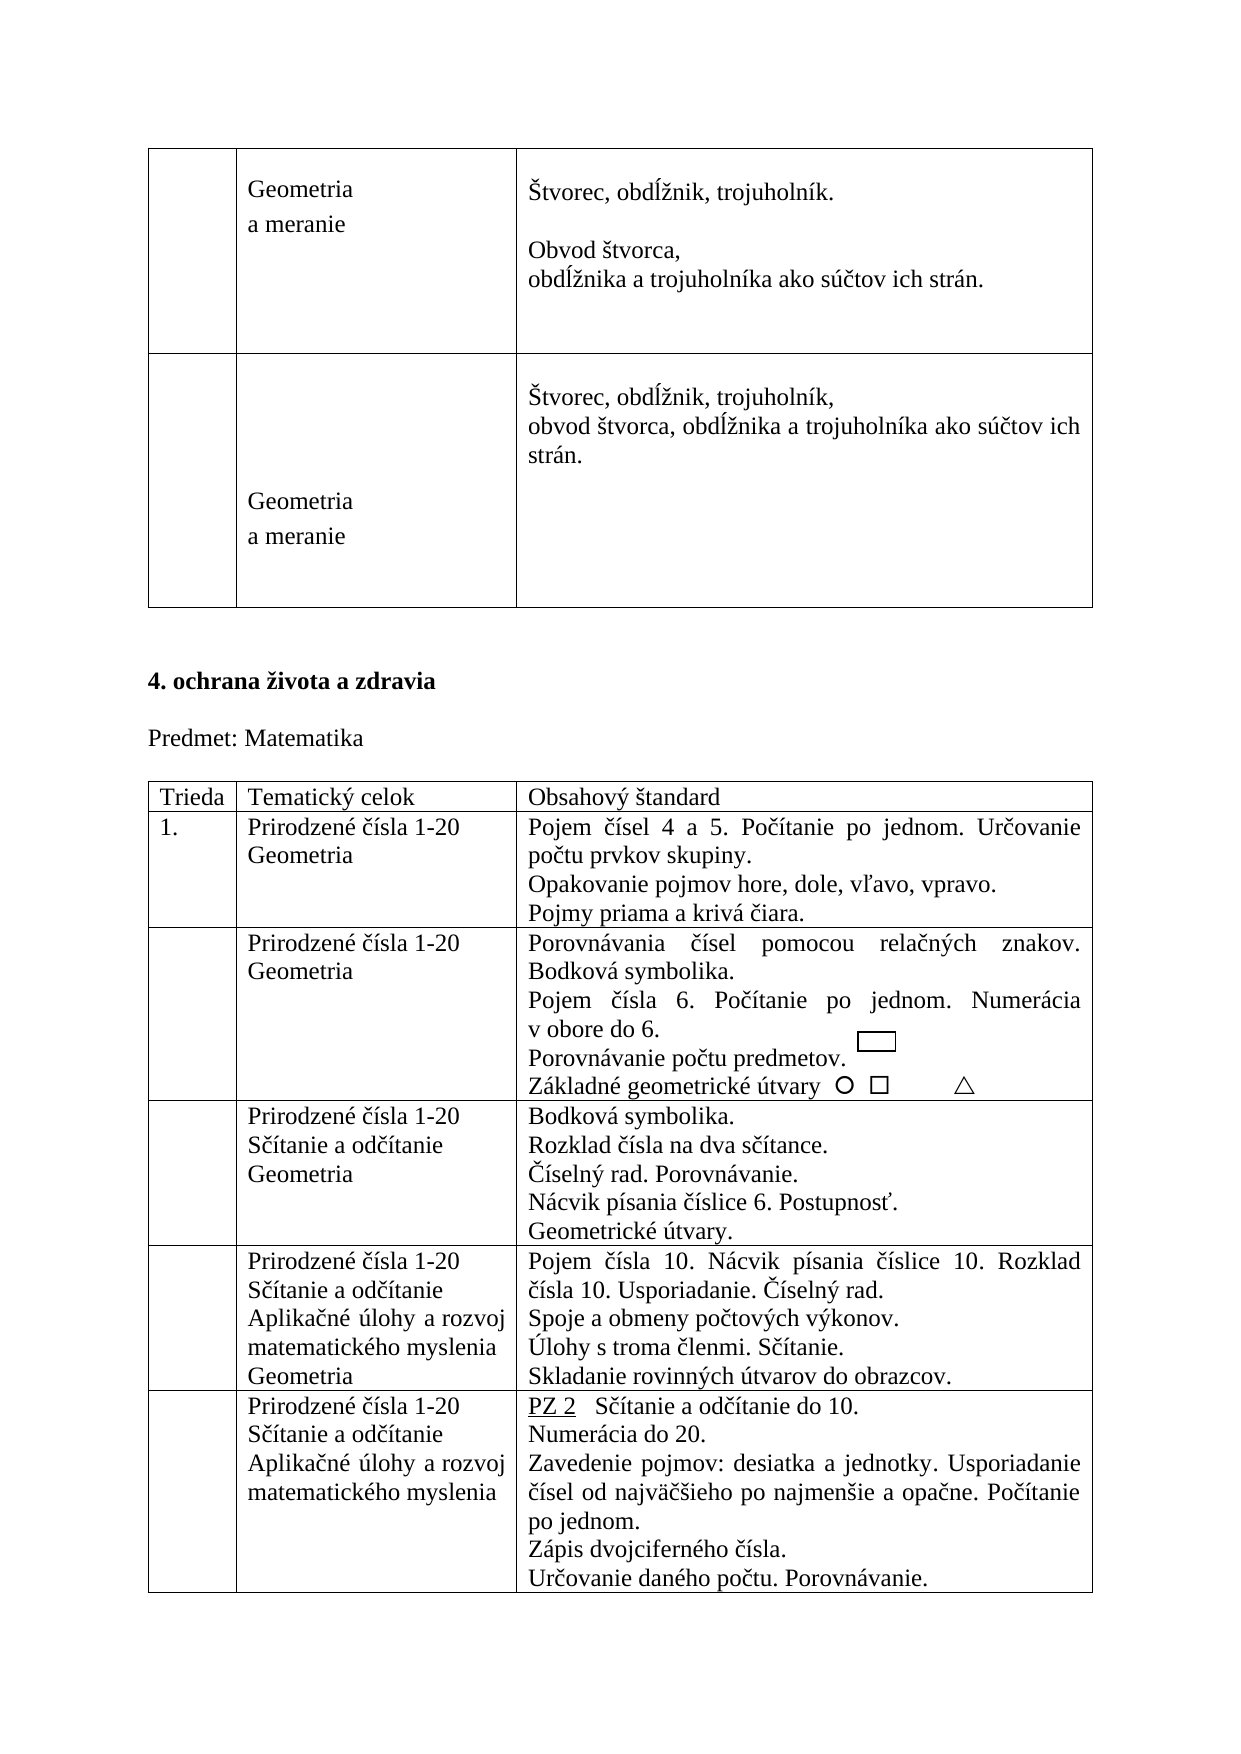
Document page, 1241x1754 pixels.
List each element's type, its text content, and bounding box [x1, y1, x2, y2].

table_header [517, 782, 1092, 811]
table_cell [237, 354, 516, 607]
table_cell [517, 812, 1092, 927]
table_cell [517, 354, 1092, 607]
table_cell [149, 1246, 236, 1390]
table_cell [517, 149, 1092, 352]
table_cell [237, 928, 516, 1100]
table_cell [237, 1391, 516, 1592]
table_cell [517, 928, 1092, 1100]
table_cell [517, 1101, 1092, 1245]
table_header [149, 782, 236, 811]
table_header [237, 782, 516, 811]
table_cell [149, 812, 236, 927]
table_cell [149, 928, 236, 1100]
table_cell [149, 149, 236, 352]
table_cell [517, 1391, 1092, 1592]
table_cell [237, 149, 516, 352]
text Predmet: Matematika [148, 723, 1093, 752]
text 4. ochrana života a zdravia [148, 666, 1093, 694]
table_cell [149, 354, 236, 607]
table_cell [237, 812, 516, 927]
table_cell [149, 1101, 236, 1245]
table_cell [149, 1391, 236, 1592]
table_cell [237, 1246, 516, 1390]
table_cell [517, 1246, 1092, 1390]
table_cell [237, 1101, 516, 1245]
